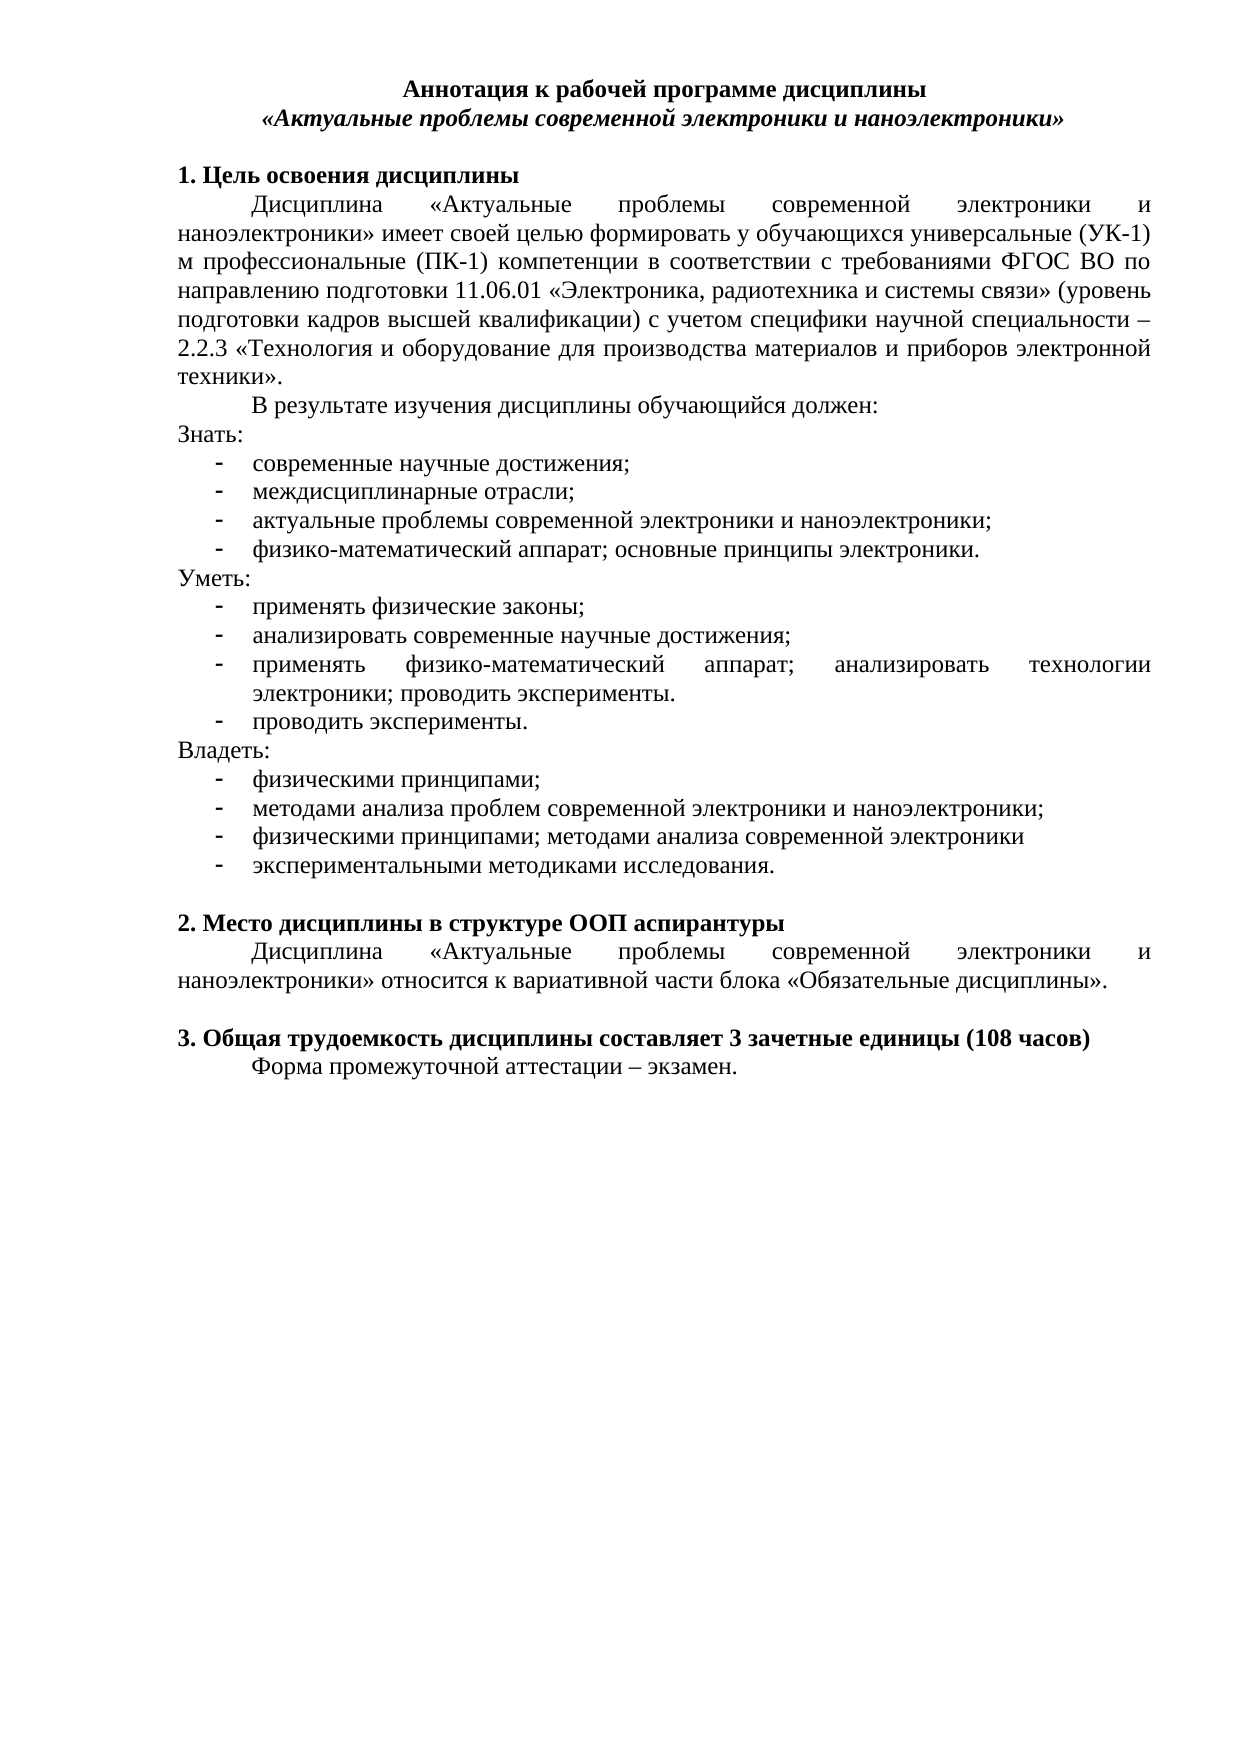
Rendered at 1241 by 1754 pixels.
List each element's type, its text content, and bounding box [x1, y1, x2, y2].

text Знать: [177, 419, 1152, 448]
list применять физические законы; [215, 591, 1152, 620]
list физико-математический аппарат; основные принципы электроники. [215, 534, 1152, 563]
text Дисциплина «Актуальные проблемы современной электроники и наноэлектроники» имеет своей целью формировать у обучающихся универсальные (УК-1) м профессиональные (ПК-1) компетенции в соответствии с требованиями ФГОС ВО по направлению подготовки 11.06.01 «Электроника, радиотехника и системы связи» (уровень подготовки кадров высшей квалификации) с учетом специфики научной специальности – 2.2.3 «Технология и оборудование для производства материалов и приборов электронной техники». [177, 189, 1152, 390]
text Форма промежуточной аттестации – экзамен. [177, 1051, 1152, 1080]
text Дисциплина «Актуальные проблемы современной электроники и наноэлектроники» относится к вариативной части блока «Обязательные дисциплины». [177, 936, 1152, 994]
text 1. Цель освоения дисциплины [177, 160, 1152, 189]
text 2. Место дисциплины в структуре ООП аспирантуры [177, 908, 1152, 936]
text Уметь: [177, 563, 1152, 591]
list междисциплинарные отрасли; [215, 476, 1152, 505]
text «Актуальные проблемы современной электроники и наноэлектроники» [177, 103, 1152, 131]
text Аннотация к рабочей программе дисциплины [177, 74, 1152, 103]
text Владеть: [177, 735, 1152, 764]
list проводить эксперименты. [215, 706, 1152, 735]
list анализировать современные научные достижения; [215, 620, 1152, 649]
text В результате изучения дисциплины обучающийся должен: [177, 390, 1152, 419]
list актуальные проблемы современной электроники и наноэлектроники; [215, 505, 1152, 534]
list экспериментальными методиками исследования. [215, 850, 1152, 879]
list физическими принципами; [215, 764, 1152, 793]
list применять физико-математический аппарат; анализировать технологии электроники; проводить эксперименты. [215, 649, 1152, 706]
text 3. Общая трудоемкость дисциплины составляет 3 зачетные единицы (108 часов) [177, 1023, 1152, 1051]
list методами анализа проблем современной электроники и наноэлектроники; [215, 793, 1152, 821]
list физическими принципами; методами анализа современной электроники [215, 821, 1152, 850]
list современные научные достижения; [215, 448, 1152, 476]
